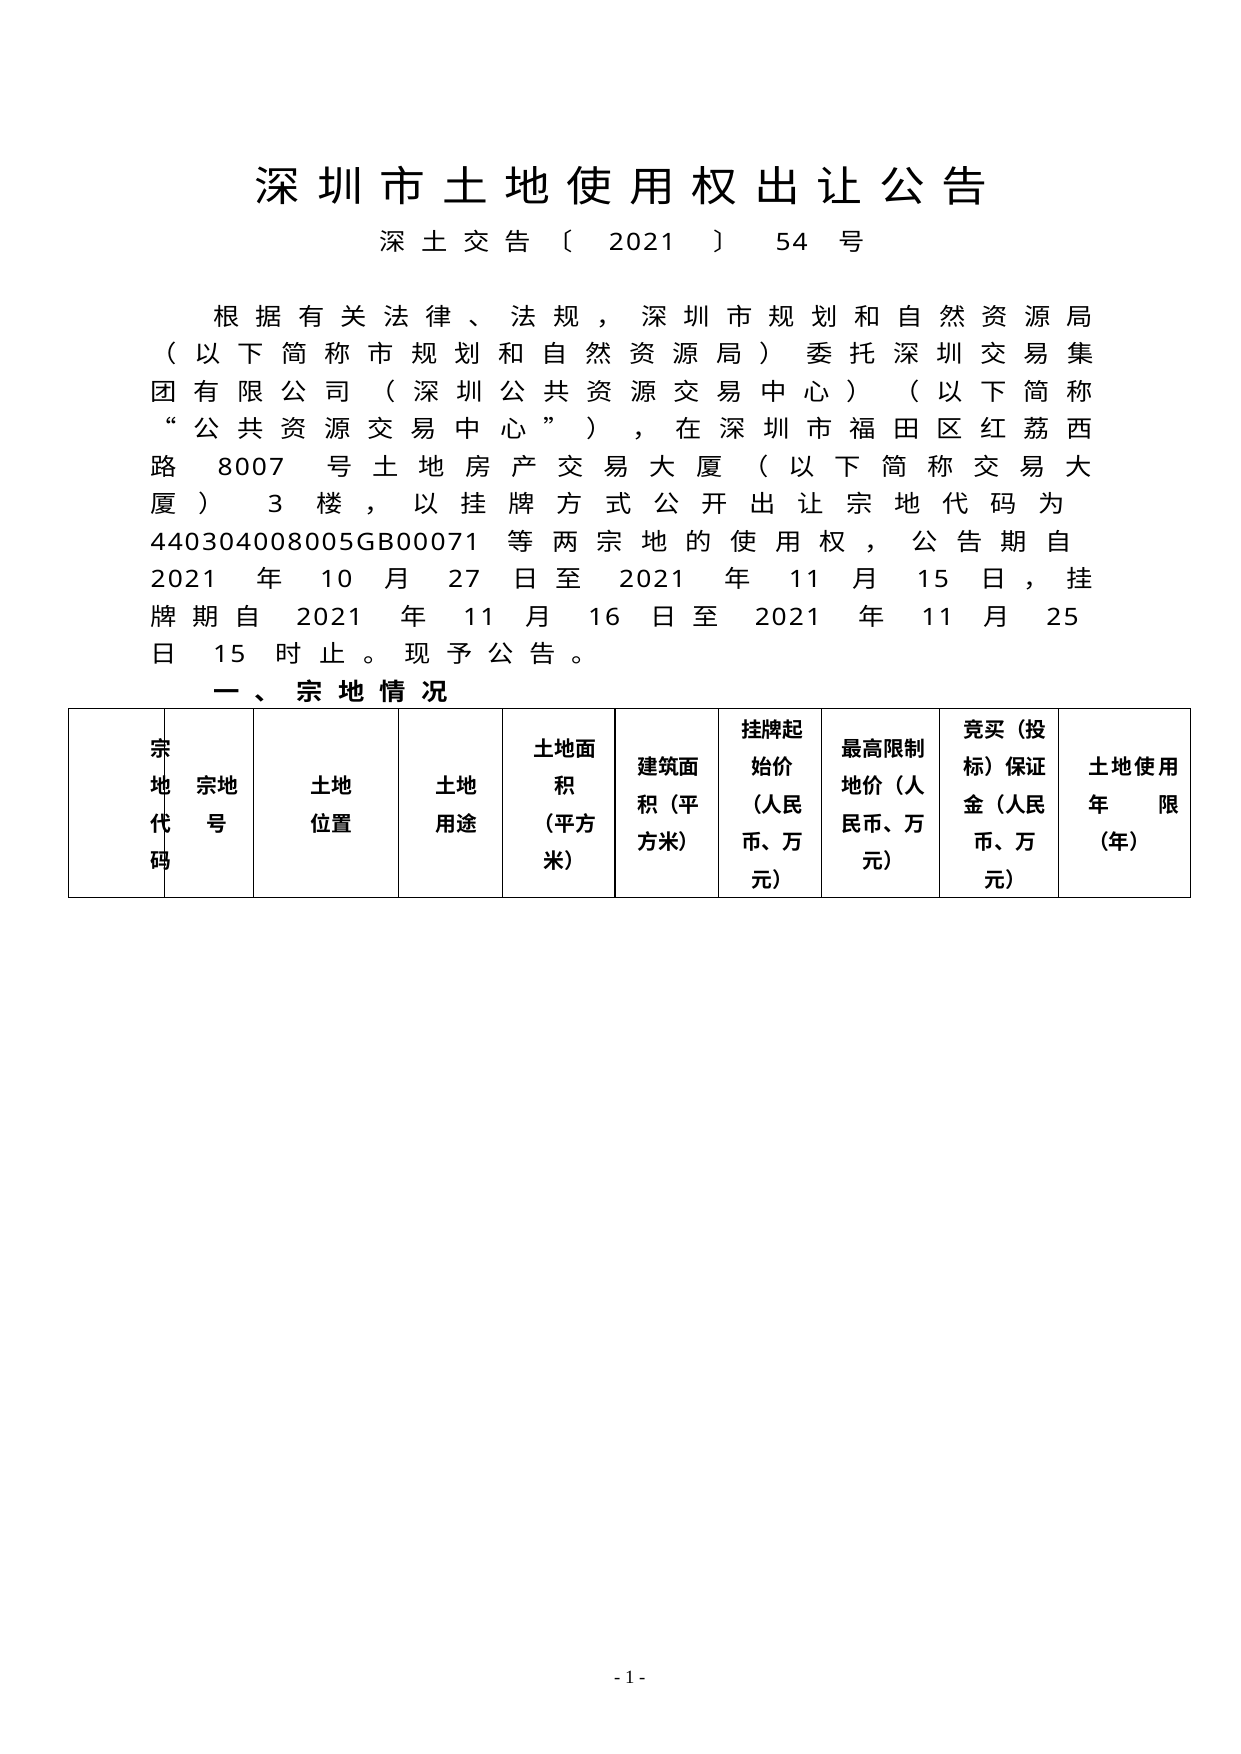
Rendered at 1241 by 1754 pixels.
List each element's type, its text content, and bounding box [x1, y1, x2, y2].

text 深土交告〔2021〕54号 [150, 221, 1109, 258]
table_header 土地 用途 [399, 709, 502, 897]
table_header 土地使用年限（年） [1059, 709, 1190, 897]
table_header 土地 位置 [254, 709, 398, 897]
table_header 最高限制地价（人民币、万元） [822, 709, 939, 897]
table_header 宗地 代码 [69, 709, 164, 897]
table_header 挂牌起始价（人民币、万元） [719, 709, 821, 897]
table_header 土地面积 （平方米） [503, 709, 614, 897]
table_header 宗地 号 [165, 709, 253, 897]
text 一、宗地情况 [150, 671, 1109, 708]
text 深圳市土地使用权出让公告 [150, 146, 1109, 221]
table_header 建筑面积（平方米） [616, 709, 718, 897]
text 根据有关法律、法规，深圳市规划和自然资源局（以下简称市规划和自然资源局）委托深圳交易集团有限公司（深圳公共资源交易中心）（以下简称“公共资源交易中心”），在深圳市福田区红荔西路8007号土地房产交易大厦（以下简称交易大厦）3楼，以挂牌方式公开出让宗地代码为440304008005GB00071等两宗地的使用权，公告期自2021年10月27日至2021年11月15日，挂牌期自2021年11月16日至2021年11月25日15时止。现予公告。 [150, 296, 1109, 671]
table_header 竞买（投标）保证金（人民币、万元） [940, 709, 1058, 897]
